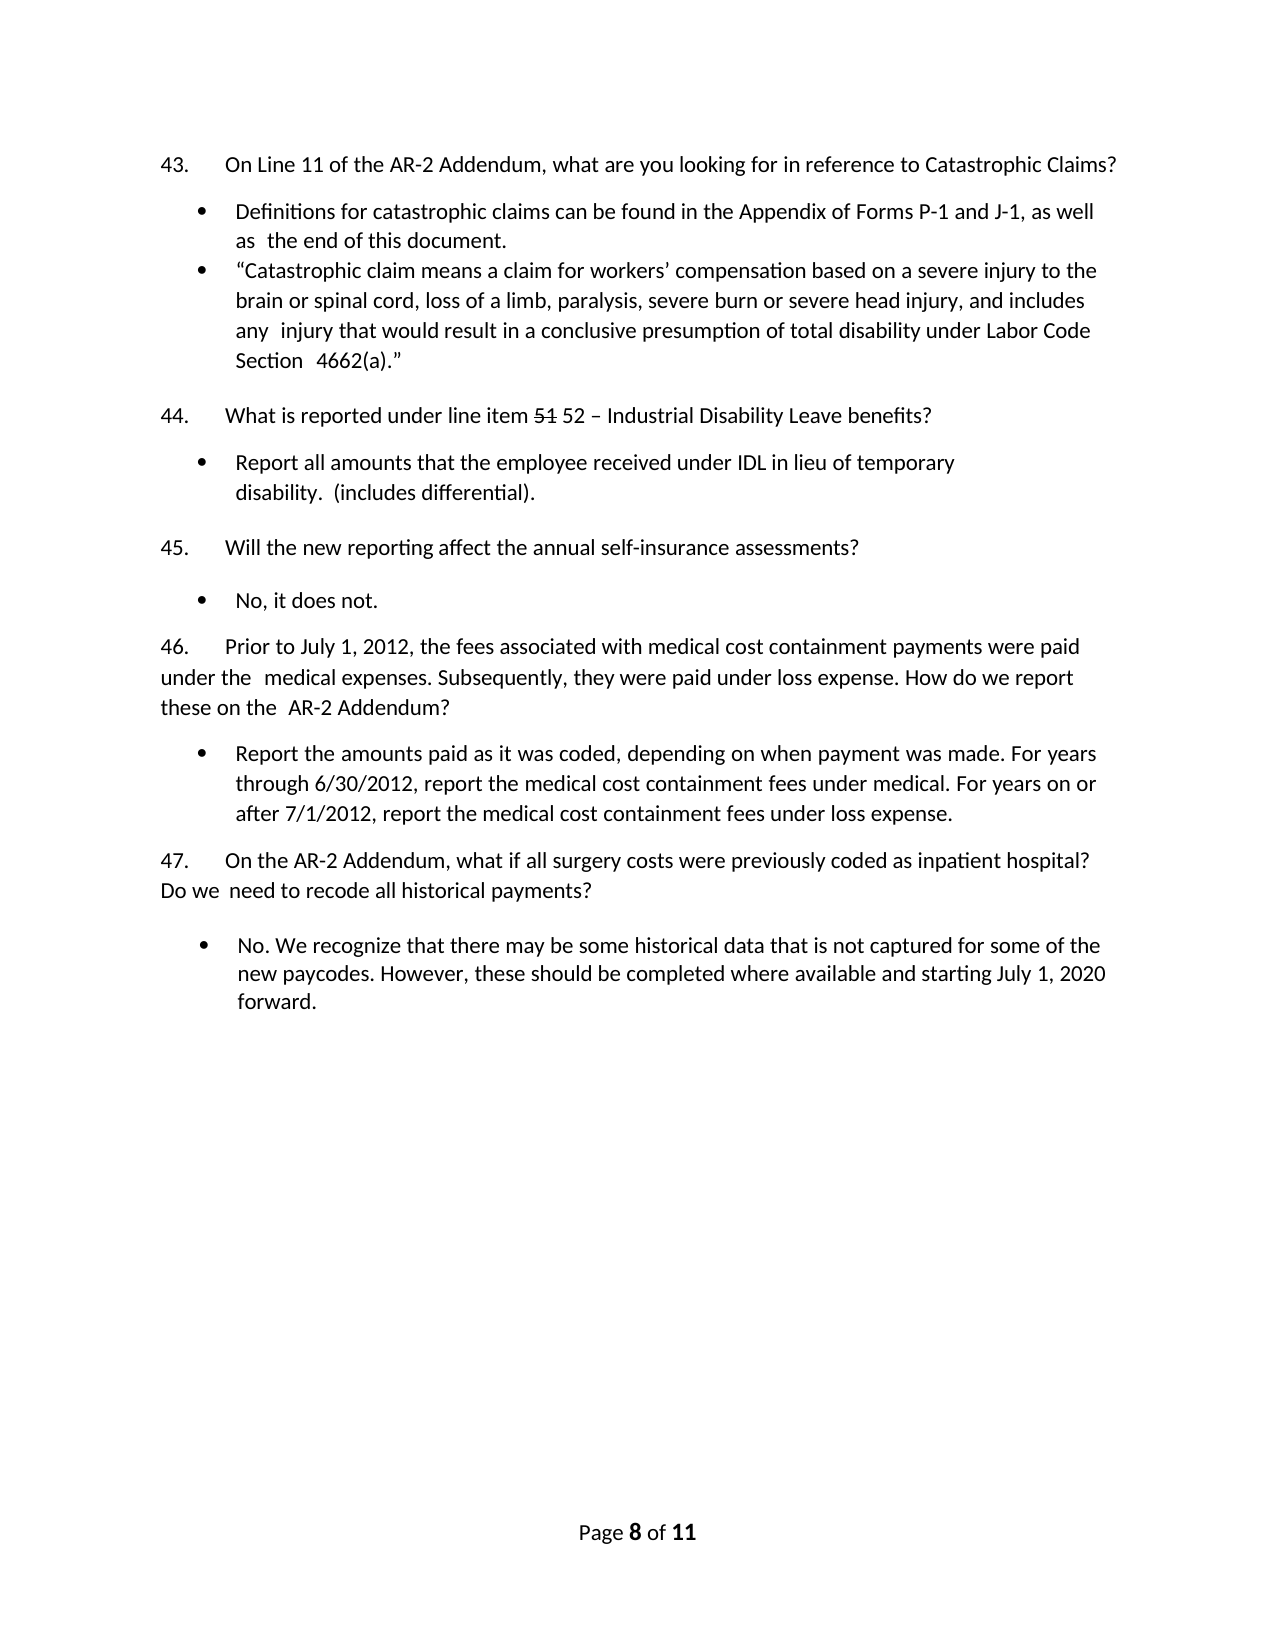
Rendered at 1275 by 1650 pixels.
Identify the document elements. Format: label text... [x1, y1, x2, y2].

text 45. Will the new reporting affect the annual self-insurance assessments? [160, 533, 1125, 561]
list Report the amounts paid as it was coded, depending on when payment was made. For years through 6/30/2012, report the medical cost containment fees under medical. For years on or after 7/1/2012, report the medical cost containment fees under loss expense. [198, 739, 1097, 827]
text 47. On the AR-2 Addendum, what if all surgery costs were previously coded as inpatient hospital? Do we need to recode all historical payments? [160, 846, 1092, 904]
list No, it does not. [198, 586, 1125, 614]
list “Catastrophic claim means a claim for workers’ compensation based on a severe injury to the brain or spinal cord, loss of a limb, paralysis, severe burn or severe head injury, and includes any injury that would result in a conclusive presumption of total disability under Labor Code Section 4662(a).” [198, 257, 1107, 374]
text 46. Prior to July 1, 2012, the fees associated with medical cost containment payments were paid under the medical expenses. Subsequently, they were paid under loss expense. How do we report these on the AR-2 Addendum? [160, 632, 1114, 721]
list No. We recognize that there may be some historical data that is not captured for some of the new paycodes. However, these should be completed where available and starting July 1, 2020 forward. [200, 931, 1125, 1015]
text 44. What is reported under line item 51 52 – Industrial Disability Leave benefits? [160, 401, 1125, 429]
list Definitions for catastrophic claims can be found in the Appendix of Forms P-1 and J-1, as well as the end of this document. [198, 197, 1104, 255]
text 43. On Line 11 of the AR-2 Addendum, what are you looking for in reference to Catastrophic Claims? [160, 150, 1125, 178]
list Report all amounts that the employee received under IDL in lieu of temporary disability. (includes differential). [198, 448, 1028, 506]
